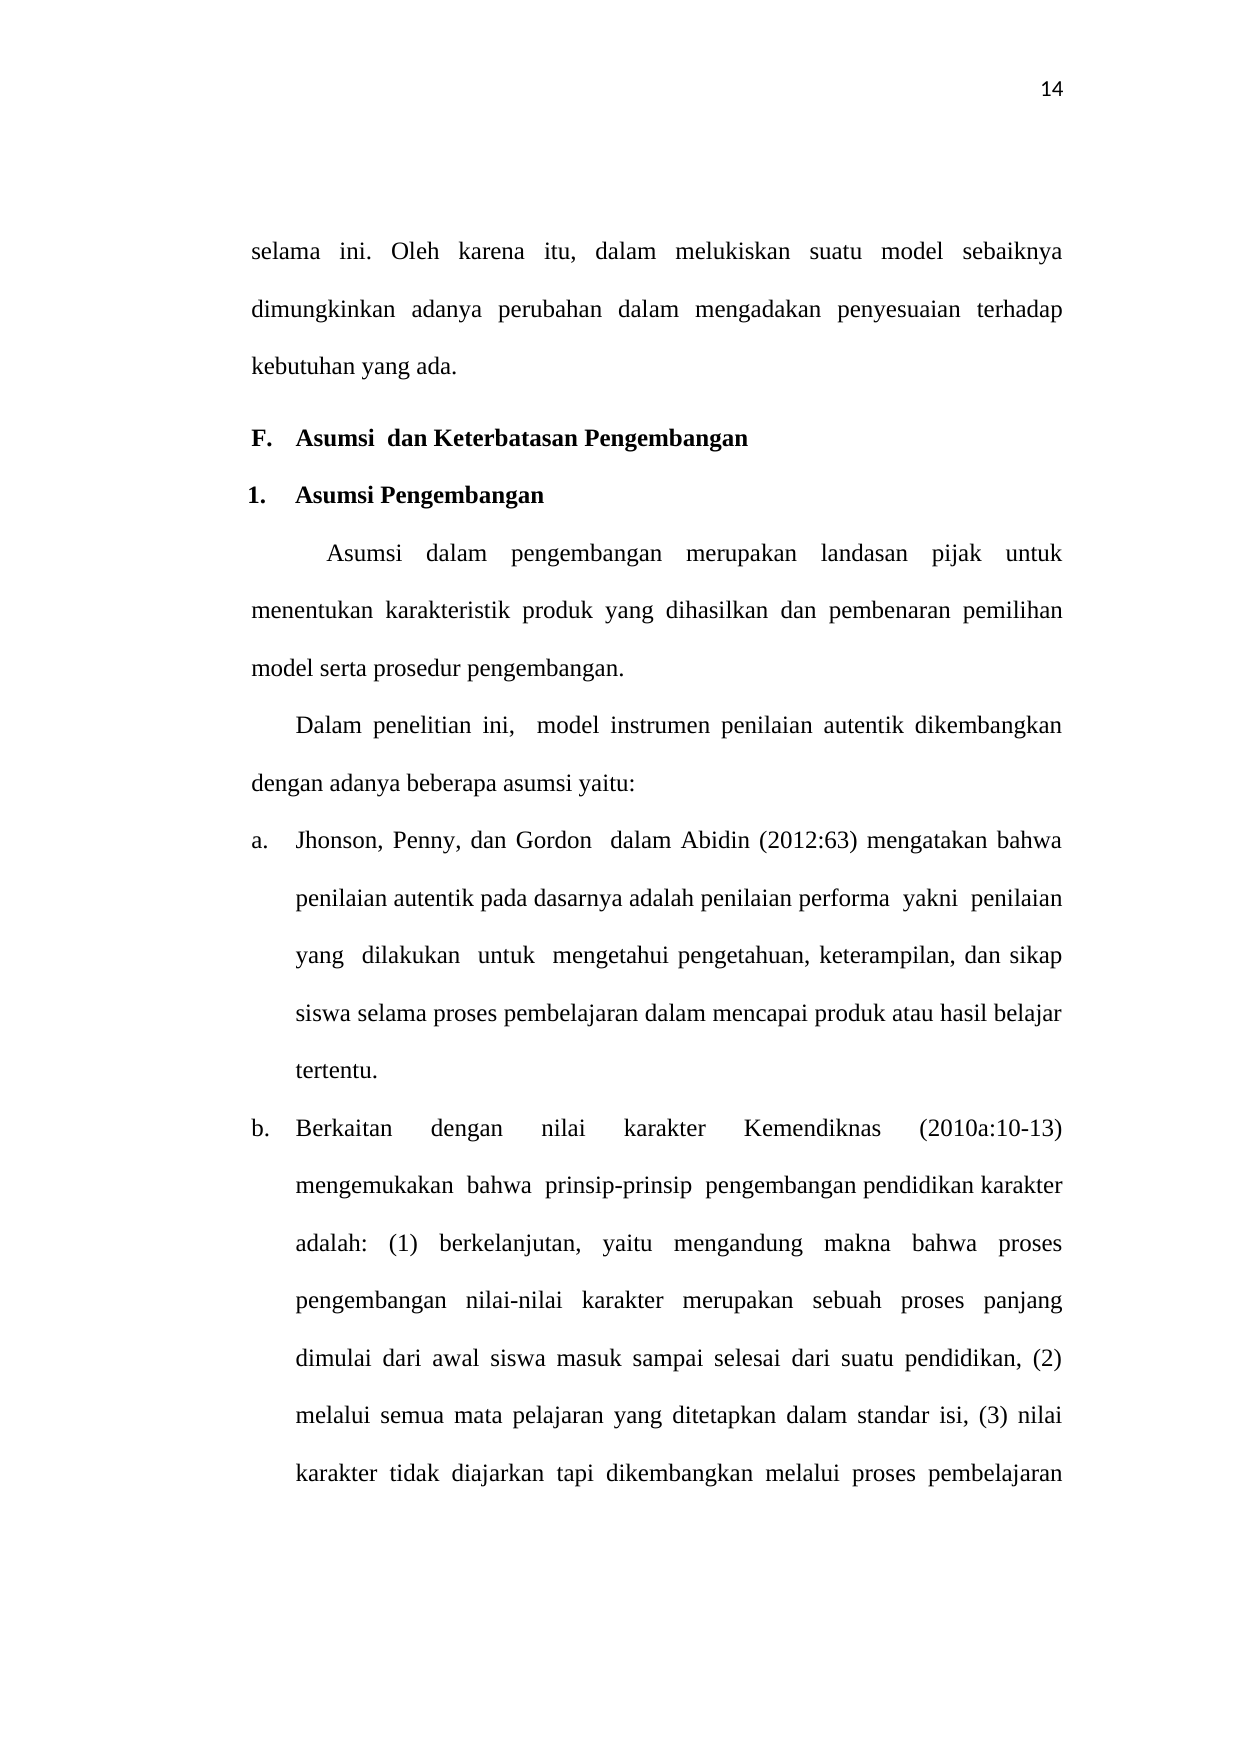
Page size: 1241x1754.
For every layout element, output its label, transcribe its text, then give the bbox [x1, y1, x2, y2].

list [251, 1113, 1063, 1487]
text Dalam penelitian ini, model instrumen penilaian autentik dikembangkan dengan adanya beberapa asumsi yaitu: [251, 711, 1063, 797]
list Asumsi dan Keterbatasan Pengembangan [251, 423, 1063, 452]
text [251, 236, 1063, 380]
list Jhonson, Penny, dan Gordon dalam Abidin (2012:63) mengatakan bahwa penilaian autentik pada dasarnya adalah penilaian performa yakni penilaian yang dilakukan untuk mengetahui pengetahuan, keterampilan, dan sikap siswa selama proses pembelajaran dalam mencapai produk atau hasil belajar tertentu. [251, 826, 1063, 1084]
list Asumsi Pengembangan [266, 481, 1063, 509]
text Asumsi dalam pengembangan merupakan landasan pijak untuk menentukan karakteristik produk yang dihasilkan dan pembenaran pemilihan model serta prosedur pengembangan. [251, 538, 1063, 682]
